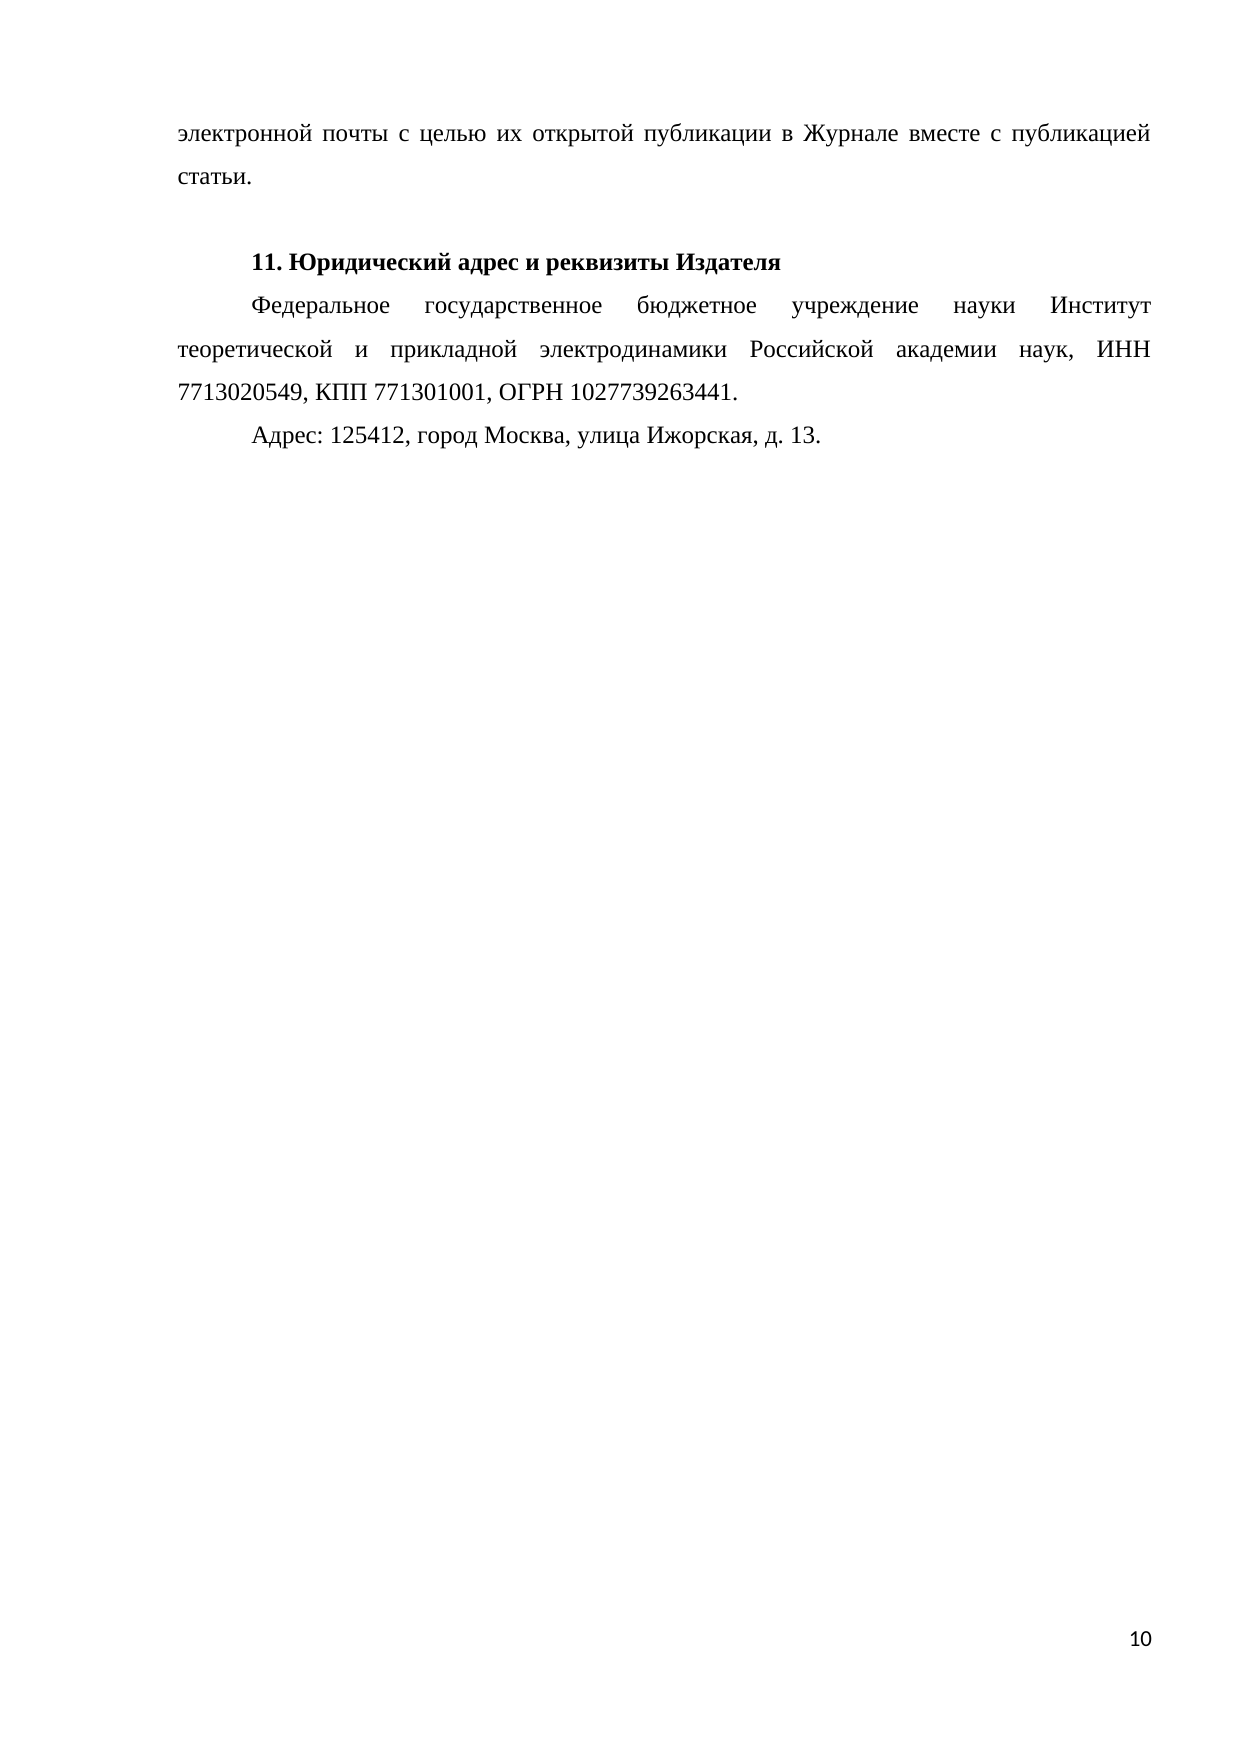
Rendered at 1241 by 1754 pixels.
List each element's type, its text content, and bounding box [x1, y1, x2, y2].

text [177, 118, 1152, 190]
text 11. Юридический адрес и реквизиты Издателя [177, 247, 1152, 276]
text Федеральное государственное бюджетное учреждение науки Институт теоретической и прикладной электродинамики Российской академии наук, ИНН 7713020549, КПП 771301001, ОГРН 1027739263441. [177, 291, 1152, 406]
text Адрес: 125412, город Москва, улица Ижорская, д. 13. [177, 420, 1152, 449]
